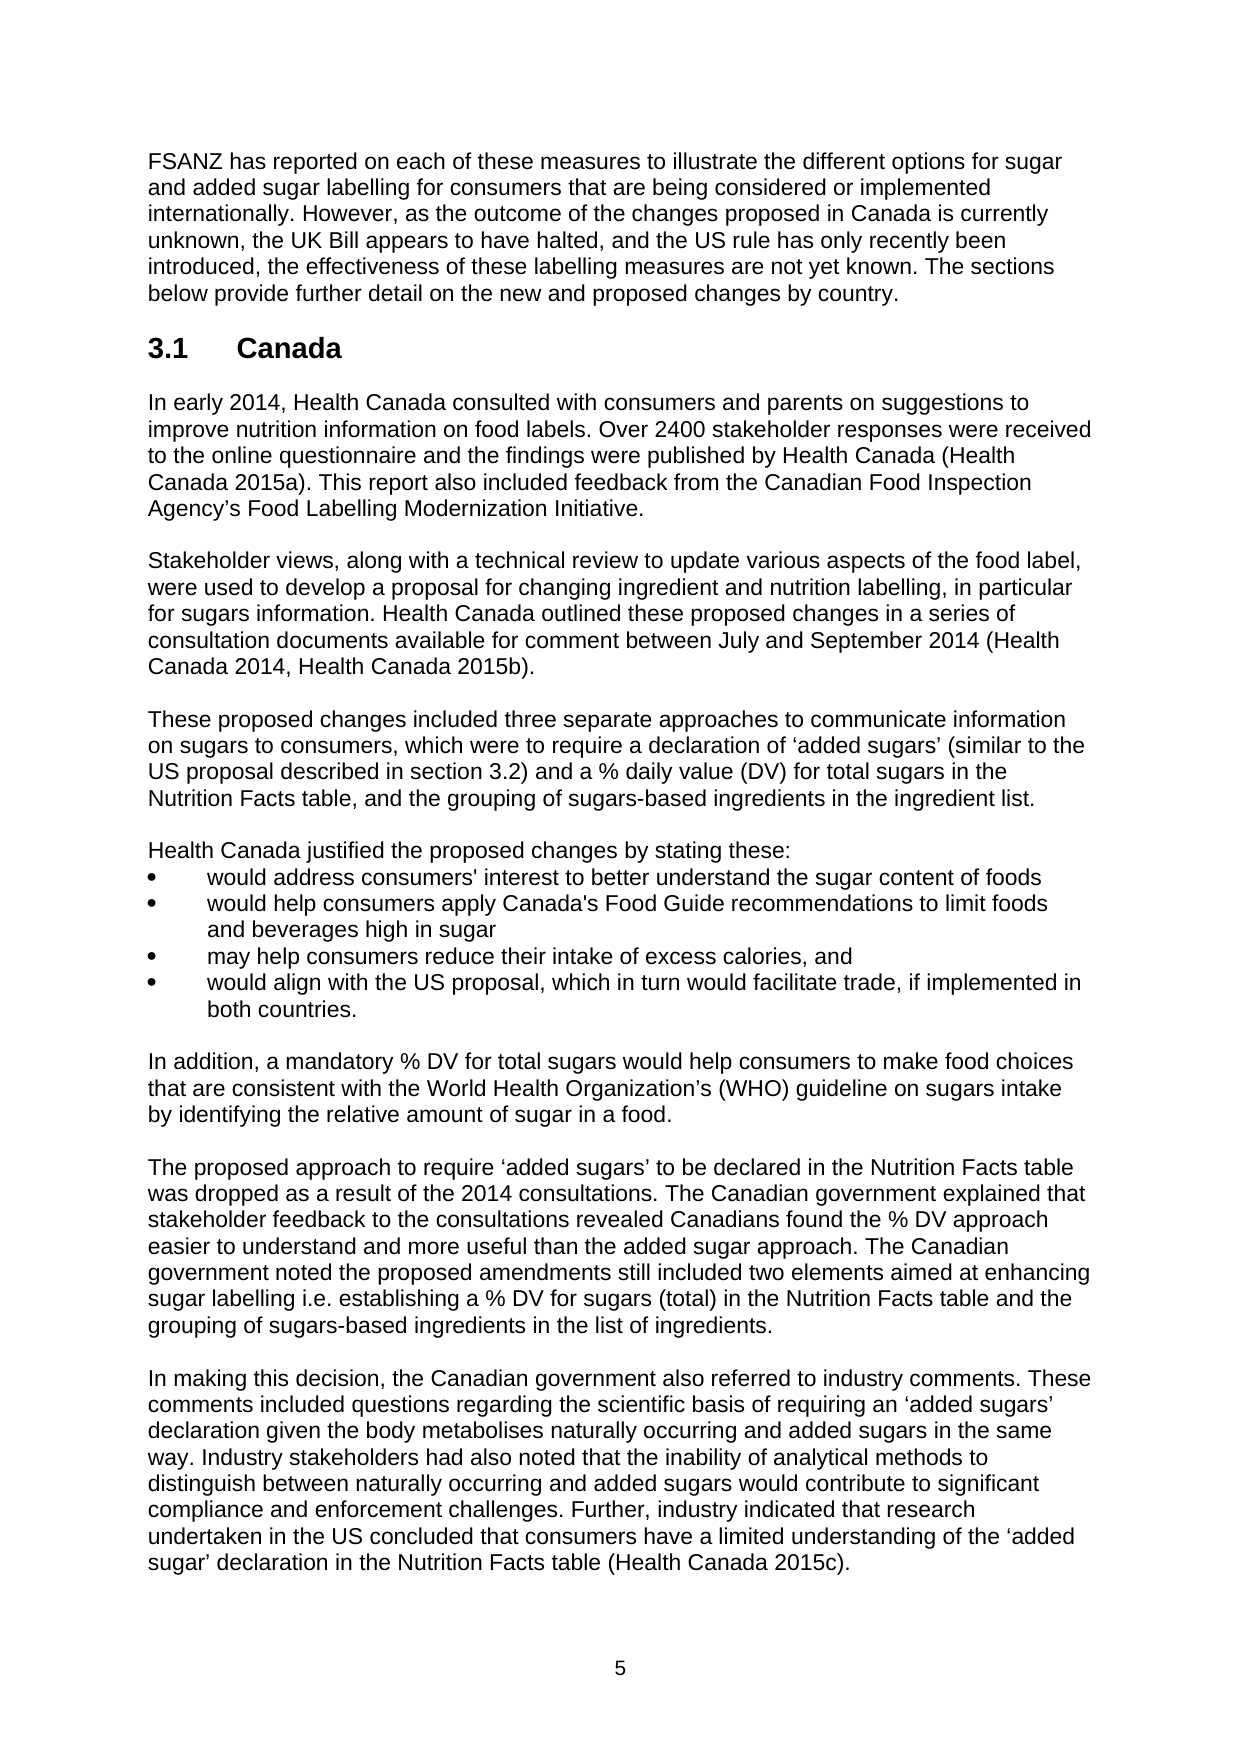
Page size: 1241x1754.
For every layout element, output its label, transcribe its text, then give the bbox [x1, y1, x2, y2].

text In early 2014, Health Canada consulted with consumers and parents on suggestions to improve nutrition information on food labels. Over 2400 stakeholder responses were received to the online questionnaire and the findings were published by Health Canada (Health Canada 2015a). This report also included feedback from the Canadian Food Inspection Agency’s Food Labelling Modernization Initiative. [148, 389, 1092, 521]
text The proposed approach to require ‘added sugars’ to be declared in the Nutrition Facts table was dropped as a result of the 2014 consultations. The Canadian government explained that stakeholder feedback to the consultations revealed Canadians found the % DV approach easier to understand and more useful than the added sugar approach. The Canadian government noted the proposed amendments still included two elements aimed at enhancing sugar labelling i.e. establishing a % DV for sugars (total) in the Nutrition Facts table and the grouping of sugars-based ingredients in the list of ingredients. [148, 1154, 1092, 1338]
text In addition, a mandatory % DV for total sugars would help consumers to make food choices that are consistent with the World Health Organization’s (WHO) guideline on sugars intake by identifying the relative amount of sugar in a food. [148, 1048, 1092, 1127]
list would align with the US proposal, which in turn would facilitate trade, if implemented in both countries. [148, 969, 1092, 1022]
list would help consumers apply Canada's Food Guide recommendations to limit foods and beverages high in sugar [148, 890, 1092, 943]
text FSANZ has reported on each of these measures to illustrate the different options for sugar and added sugar labelling for consumers that are being considered or implemented internationally. However, as the outcome of the changes proposed in Canada is currently unknown, the UK Bill appears to have halted, and the US rule has only recently been introduced, the effectiveness of these labelling measures are not yet known. The sections below provide further detail on the new and proposed changes by country. [148, 148, 1092, 306]
text In making this decision, the Canadian government also referred to industry comments. These comments included questions regarding the scientific basis of requiring an ‘added sugars’ declaration given the body metabolises naturally occurring and added sugars in the same way. Industry stakeholders had also noted that the inability of analytical methods to distinguish between naturally occurring and added sugars would contribute to significant compliance and enforcement challenges. Further, industry indicated that research undertaken in the US concluded that consumers have a limited understanding of the ‘added sugar’ declaration in the Nutrition Facts table (Health Canada 2015c). [148, 1364, 1092, 1575]
text Stakeholder views, along with a technical review to update various aspects of the food label, were used to develop a proposal for changing ingredient and nutrition labelling, in particular for sugars information. Health Canada outlined these proposed changes in a series of consultation documents available for comment between July and September 2014 (Health Canada 2014, Health Canada 2015b). [148, 547, 1092, 679]
list would address consumers' interest to better understand the sugar content of foods [148, 864, 1092, 890]
text Health Canada justified the proposed changes by stating these: [148, 837, 1092, 864]
text 3.1 Canada [148, 331, 1092, 364]
text These proposed changes included three separate approaches to communicate information on sugars to consumers, which were to require a declaration of ‘added sugars’ (similar to the US proposal described in section 3.2) and a % daily value (DV) for total sugars in the Nutrition Facts table, and the grouping of sugars-based ingredients in the ingredient list. [148, 706, 1092, 811]
list may help consumers reduce their intake of excess calories, and [148, 943, 1092, 969]
